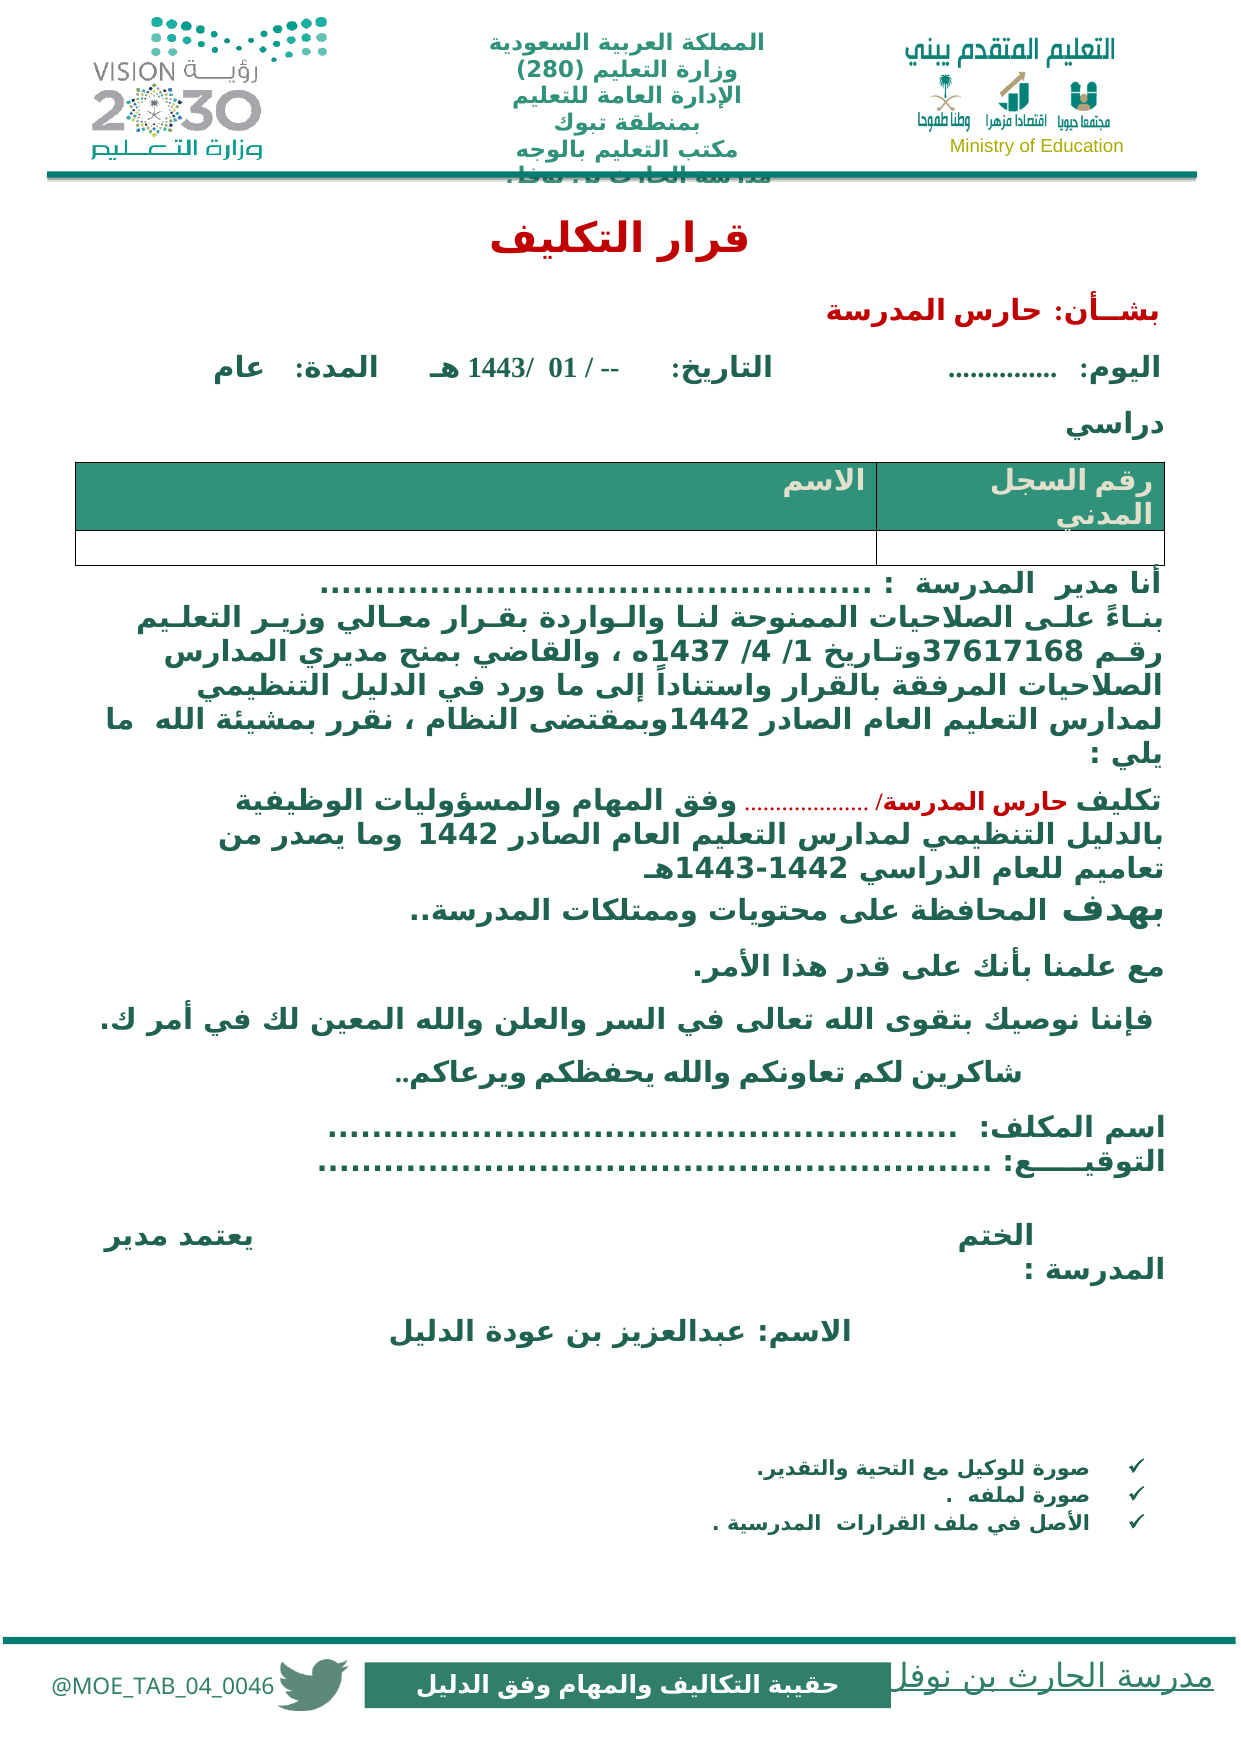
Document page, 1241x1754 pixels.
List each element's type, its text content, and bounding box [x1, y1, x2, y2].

subtitle قرار التكليف [75, 214, 1165, 263]
table_header رقم السجل المدني [877, 463, 1164, 530]
text بهدف المحافظة على محتويات وممتلكات المدرسة.. [75, 885, 1165, 929]
text بنـاءً علـى الصلاحيات الممنوحة لنـا والـواردة بقـرار معـالي وزيـر التعلـيم رقـم 37617168وتـاريخ 1/ 4/ 1437ه ، والقاضي بمنح مديري المدارس الصلاحيات المرفقة بالقرار واستناداً إلى ما ورد في الدليل التنظيمي لمدارس التعليم العام الصادر 1442وبمقتضى النظام ، نقرر بمشيئة الله ما يلي : [76, 600, 1164, 770]
table_cell [76, 531, 876, 565]
table_cell [877, 531, 1164, 565]
list صورة لملفه . [75, 1483, 1128, 1508]
text بشــأن: حارس المدرسة [97, 293, 1160, 327]
text أنا مدير المدرسة : .................................................. [194, 566, 1165, 600]
picture [83, 11, 330, 161]
text التوقيـــــع: ............................................................. [75, 1144, 1166, 1178]
text مع علمنا بأنك على قدر هذا الأمر. [75, 949, 1165, 983]
list صورة للوكيل مع التحية والتقدير. [75, 1456, 1128, 1480]
table_header الاسم [76, 463, 876, 530]
text اليوم: ............... التاريخ: -- / 01 /1443 هـ المدة: عام دراسي [194, 350, 1165, 439]
picture [833, 11, 1209, 172]
text تكليف حارس المدرسة/ .................... وفق المهام والمسؤوليات الوظيفية بالدليل التنظيمي لمدارس التعليم العام الصادر 1442 وما يصدر من تعاميم للعام الدراسي 1442-1443هـ [149, 783, 1165, 885]
text الختم يعتمد مدير المدرسة : [75, 1218, 1165, 1286]
list الأصل في ملف القرارات المدرسية . [75, 1511, 1128, 1535]
text اسم المكلف: ......................................................... [75, 1111, 1166, 1144]
text فإننا نوصيك بتقوى الله تعالى في السر والعلن والله المعين لك في أمر ك. [75, 1002, 1165, 1036]
text شاكرين لكم تعاونكم والله يحفظكم ويرعاكم.. [254, 1056, 1164, 1089]
text الاسم: عبدالعزيز بن عودة الدليل [75, 1286, 1165, 1348]
